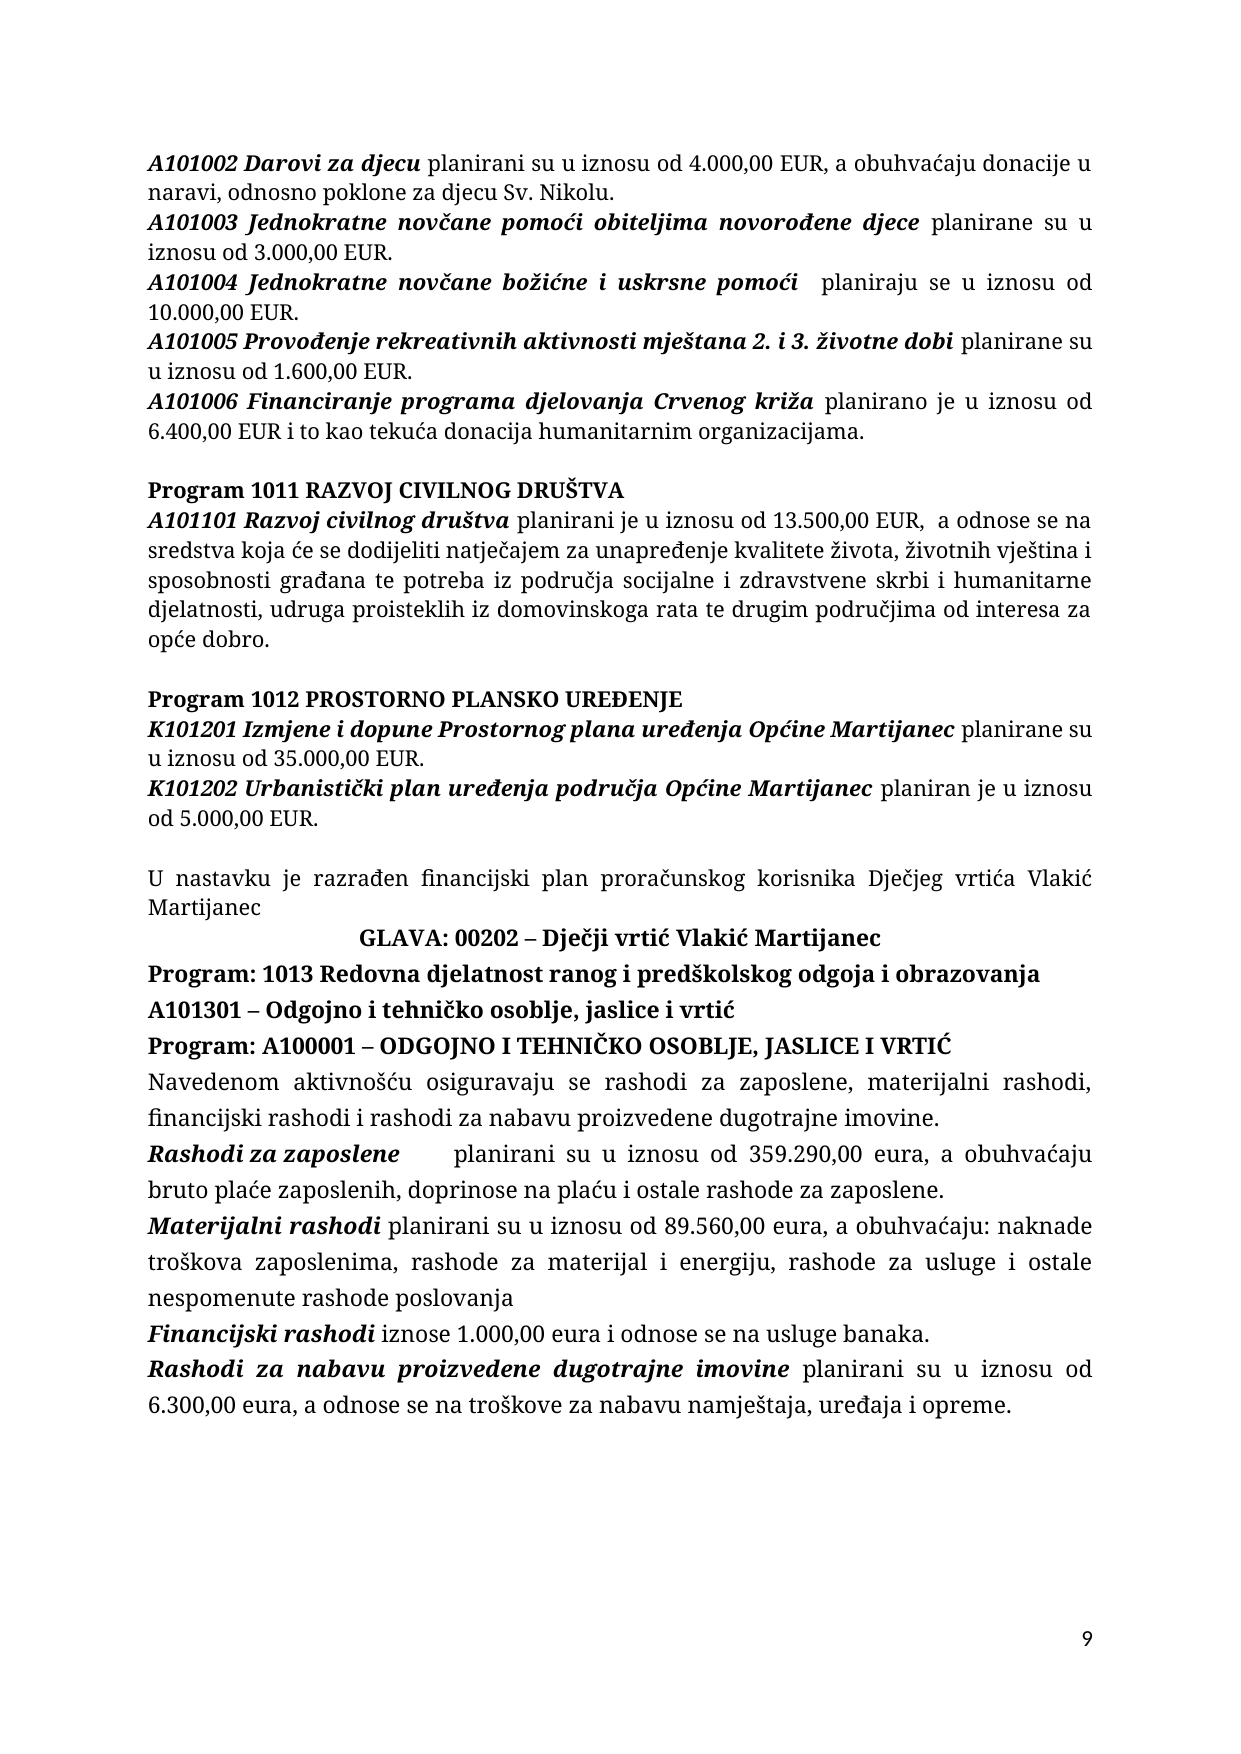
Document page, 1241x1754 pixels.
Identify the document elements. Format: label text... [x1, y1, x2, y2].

text Financijski rashodi iznose 1.000,00 eura i odnose se na usluge banaka. [148, 1317, 1093, 1349]
text A101004 Jednokratne novčane božićne i uskrsne pomoći planiraju se u iznosu od 10.000,00 EUR. [148, 267, 1093, 326]
text A101002 Darovi za djecu planirani su u iznosu od 4.000,00 EUR, a obuhvaćaju donacije u naravi, odnosno poklone za djecu Sv. Nikolu. [148, 148, 1093, 207]
text A101301 – Odgojno i tehničko osoblje, jaslice i vrtić [148, 994, 1093, 1025]
text Program: A100001 – ODGOJNO I TEHNIČKO OSOBLJE, JASLICE I VRTIĆ [148, 1030, 1093, 1061]
text A101006 Financiranje programa djelovanja Crvenog križa planirano je u iznosu od 6.400,00 EUR i to kao tekuća donacija humanitarnim organizacijama. [148, 386, 1093, 446]
text A101101 Razvoj civilnog društva planirani je u iznosu od 13.500,00 EUR, a odnose se na sredstva koja će se dodijeliti natječajem za unapređenje kvalitete života, životnih vještina i sposobnosti građana te potreba iz područja socijalne i zdravstvene skrbi i humanitarne djelatnosti, udruga proisteklih iz domovinskoga rata te drugim područjima od interesa za opće dobro. [148, 505, 1093, 654]
text Program: 1013 Redovna djelatnost ranog i predškolskog odgoja i obrazovanja [148, 958, 1093, 989]
text GLAVA: 00202 – Dječji vrtić Vlakić Martijanec [148, 922, 1093, 953]
text Rashodi za zaposlene planirani su u iznosu od 359.290,00 eura, a obuhvaćaju bruto plaće zaposlenih, doprinose na plaću i ostale rashode za zaposlene. [148, 1138, 1093, 1205]
text A101003 Jednokratne novčane pomoći obiteljima novorođene djece planirane su u iznosu od 3.000,00 EUR. [148, 207, 1093, 267]
text K101202 Urbanistički plan uređenja područja Općine Martijanec planiran je u iznosu od 5.000,00 EUR. [148, 773, 1093, 833]
text A101005 Provođenje rekreativnih aktivnosti mještana 2. i 3. životne dobi planirane su u iznosu od 1.600,00 EUR. [148, 326, 1093, 386]
text Materijalni rashodi planirani su u iznosu od 89.560,00 eura, a obuhvaćaju: naknade troškova zaposlenima, rashode za materijal i energiju, rashode za usluge i ostale nespomenute rashode poslovanja [148, 1210, 1093, 1313]
text U nastavku je razrađen financijski plan proračunskog korisnika Dječjeg vrtića Vlakić Martijanec [148, 863, 1093, 922]
text Navedenom aktivnošću osiguravaju se rashodi za zaposlene, materijalni rashodi, financijski rashodi i rashodi za nabavu proizvedene dugotrajne imovine. [148, 1066, 1093, 1133]
text Program 1011 RAZVOJ CIVILNOG DRUŠTVA [148, 475, 1093, 505]
text K101201 Izmjene i dopune Prostornog plana uređenja Općine Martijanec planirane su u iznosu od 35.000,00 EUR. [148, 714, 1093, 773]
text Rashodi za nabavu proizvedene dugotrajne imovine planirani su u iznosu od 6.300,00 eura, a odnose se na troškove za nabavu namještaja, uređaja i opreme. [148, 1353, 1093, 1421]
text Program 1012 PROSTORNO PLANSKO UREĐENJE [148, 684, 1093, 714]
